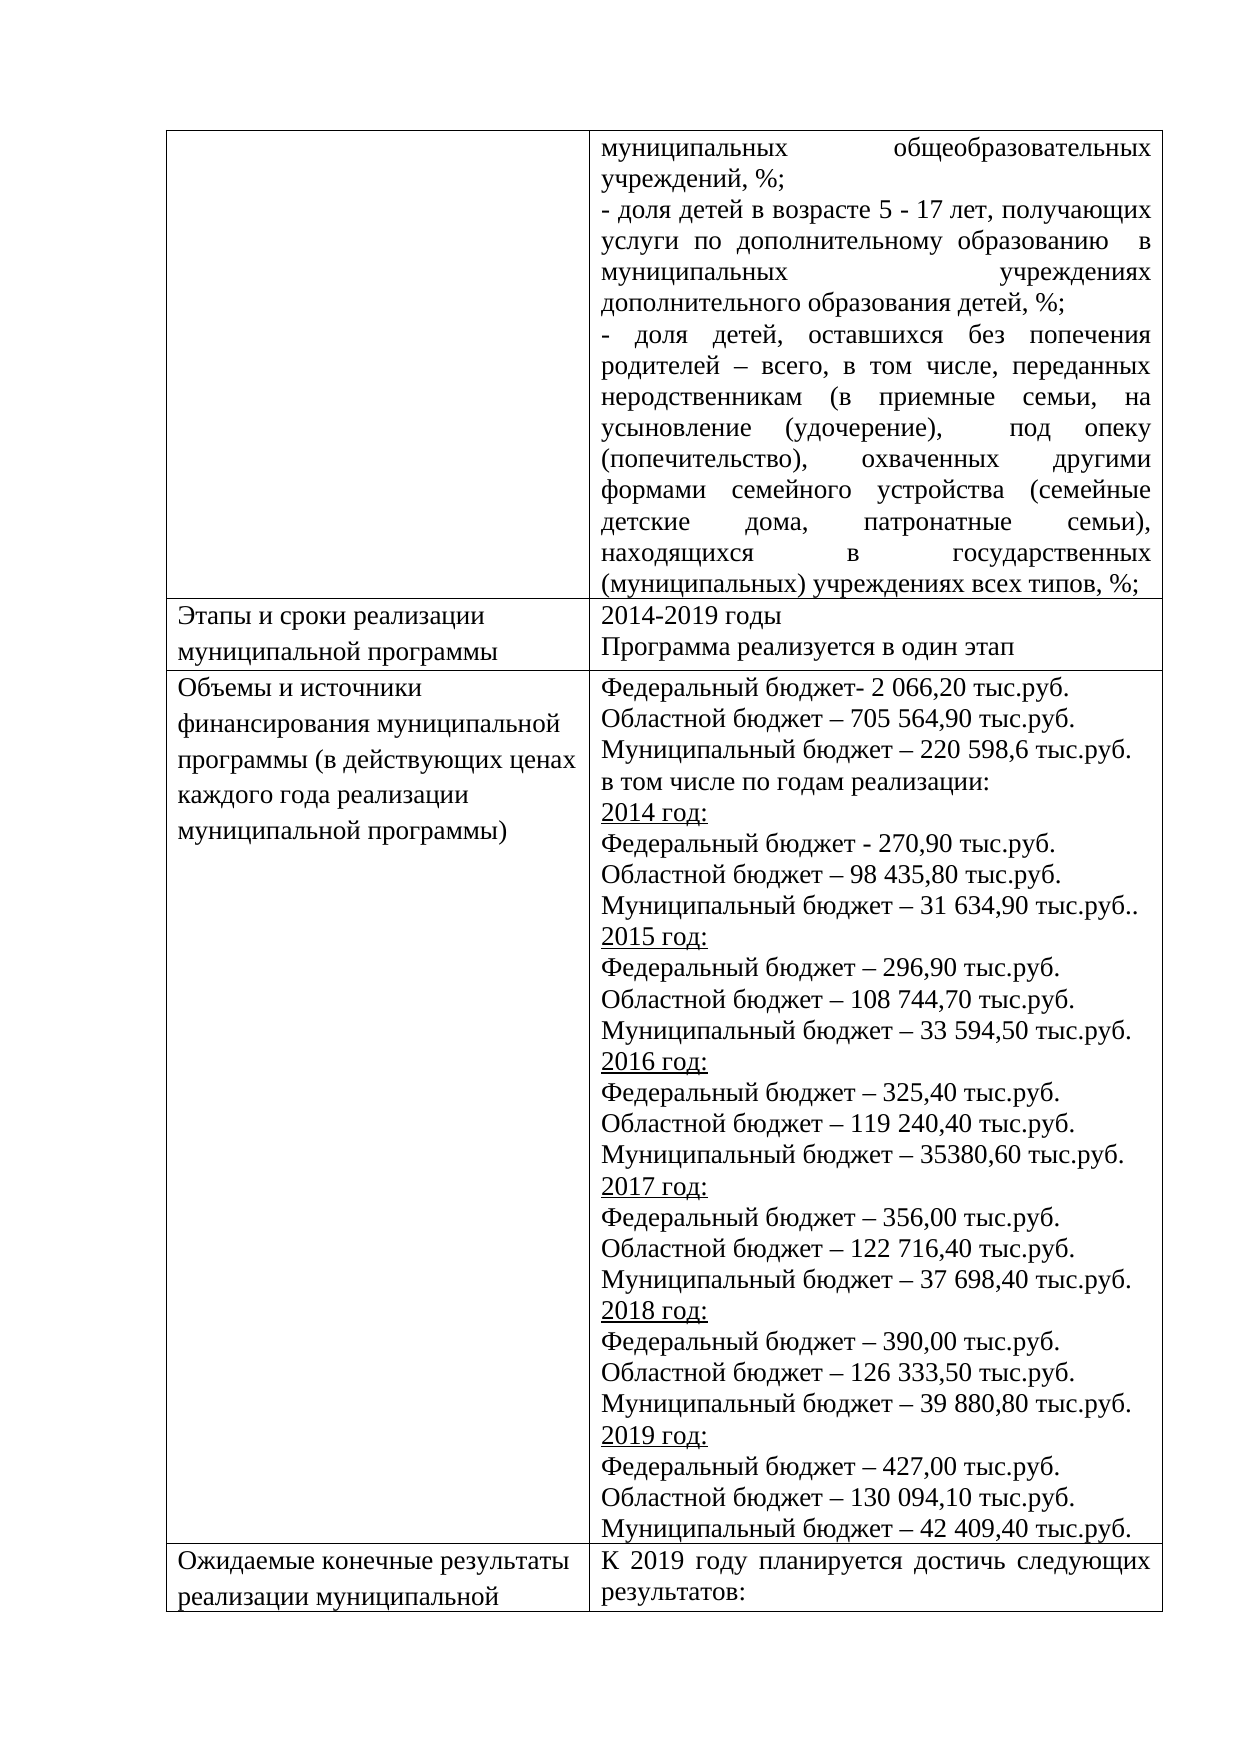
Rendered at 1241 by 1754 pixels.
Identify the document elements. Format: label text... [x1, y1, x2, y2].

table_cell Объемы и источники финансирования муниципальной программы (в действующих ценах каждого года реализации муниципальной программы) [167, 671, 589, 1543]
table_cell Этапы и сроки реализации муниципальной программы [167, 599, 589, 670]
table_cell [590, 1544, 1162, 1611]
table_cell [590, 131, 1162, 598]
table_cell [167, 1544, 589, 1611]
table_cell Федеральный бюджет- 2 066,20 тыс.руб. Областной бюджет – 705 564,90 тыс.руб. Муниципальный бюджет – 220 598,6 тыс.руб. в том числе по годам реализации: 2014 год: Федеральный бюджет - 270,90 тыс.руб. Областной бюджет – 98 435,80 тыс.руб. Муниципальный бюджет – 31 634,90 тыс.руб.. 2015 год: Федеральный бюджет – 296,90 тыс.руб. Областной бюджет – 108 744,70 тыс.руб. Муниципальный бюджет – 33 594,50 тыс.руб. 2016 год: Федеральный бюджет – 325,40 тыс.руб. Областной бюджет – 119 240,40 тыс.руб. Муниципальный бюджет – 35380,60 тыс.руб. 2017 год: Федеральный бюджет – 356,00 тыс.руб. Областной бюджет – 122 716,40 тыс.руб. Муниципальный бюджет – 37 698,40 тыс.руб. 2018 год: Федеральный бюджет – 390,00 тыс.руб. Областной бюджет – 126 333,50 тыс.руб. Муниципальный бюджет – 39 880,80 тыс.руб. 2019 год: Федеральный бюджет – 427,00 тыс.руб. Областной бюджет – 130 094,10 тыс.руб. Муниципальный бюджет – 42 409,40 тыс.руб. [590, 671, 1162, 1543]
table_cell 2014-2019 годы Программа реализуется в один этап [590, 599, 1162, 670]
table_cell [167, 131, 589, 598]
